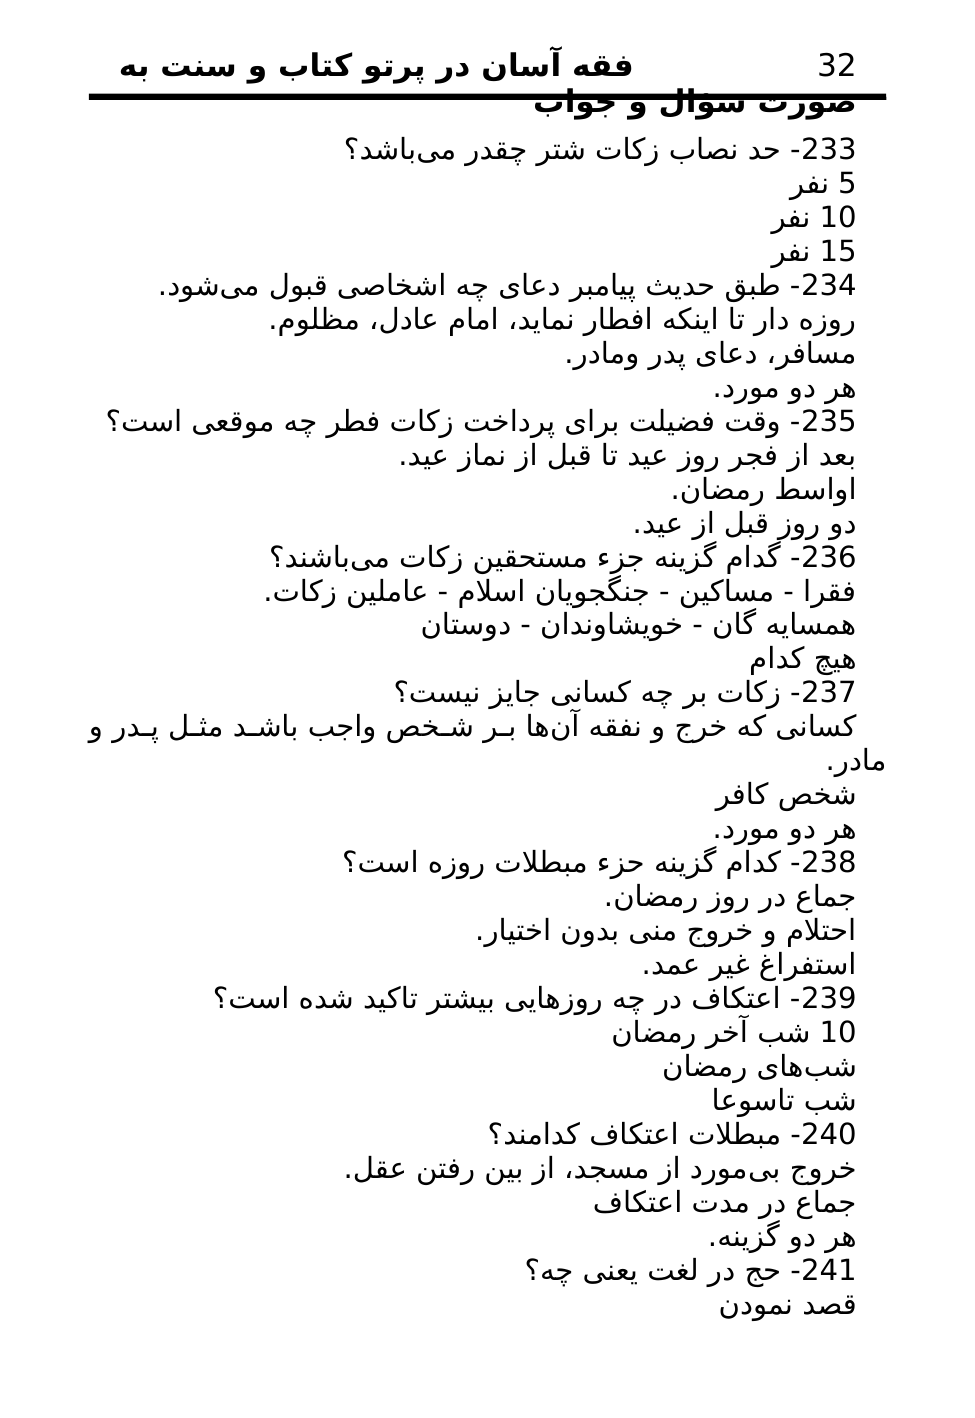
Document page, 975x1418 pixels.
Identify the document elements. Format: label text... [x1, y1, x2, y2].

text کسانی که خرج و نفقه آن‌ها بر شخص واجب باشد مثل پدر و مادر. [89, 710, 886, 778]
text هیچ کدام [89, 642, 886, 676]
text 15 نفر [89, 234, 886, 268]
text هر دو مورد. [89, 812, 886, 846]
text بعد از فجر روز عید تا قبل از نماز عید. [89, 438, 886, 472]
text استفراغ غیر عمد. [89, 947, 886, 981]
text قصد نمودن [89, 1287, 886, 1321]
text مسافر، دعای پدر ومادر. [89, 336, 886, 370]
text 236- گدام گزینه جزء مستحقین زکات می‌باشند؟ [89, 540, 886, 574]
text 10 شب آخر رمضان [89, 1015, 886, 1049]
text خروج بی‌مورد از مسجد، از بین رفتن عقل. [89, 1151, 886, 1185]
text هر دو گزینه. [89, 1219, 886, 1253]
text هر دو مورد. [89, 370, 886, 404]
text احتلام و خروج منی بدون اختیار. [89, 913, 886, 947]
text شب تاسوعا [89, 1083, 886, 1117]
text 238- کدام گزینه حزء مبطلات روزه است؟ [89, 846, 886, 879]
text 241- حج در لغت یعنی چه؟ [89, 1253, 886, 1287]
text شب‌های رمضان [89, 1049, 886, 1083]
text روزه دار تا اینکه افطار نماید، امام عادل، مظلوم. [89, 302, 886, 336]
text جماع در مدت اعتکاف [89, 1185, 886, 1219]
text جماع در روز رمضان. [89, 879, 886, 913]
text 240- مبطلات اعتکاف کدامند؟ [89, 1117, 886, 1151]
text 239- اعتکاف در چه روزهایی بیشتر تاکید شده است؟ [89, 981, 886, 1015]
text 237- زکات بر چه کسانی جایز نیست؟ [89, 676, 886, 710]
text دو روز قبل از عید. [89, 506, 886, 540]
text همسایه گان - خویشاوندان - دوستان [89, 608, 886, 642]
text 234- طبق حدیث پیامبر دعای چه اشخاصی قبول می‌شود. [89, 268, 886, 302]
text 5 نفر [89, 166, 886, 200]
text شخص کافر [89, 778, 886, 812]
text 233- حد نصاب زکات شتر چقدر می‌باشد؟ [89, 132, 886, 166]
text 10 نفر [89, 200, 886, 234]
text 235- وقت فضیلت برای پرداخت زکات فطر چه موقعی است؟ [89, 404, 886, 438]
text فقرا - مساکین - جنگجویان اسلام - عاملین زکات. [89, 574, 886, 608]
text اواسط رمضان. [89, 472, 886, 506]
